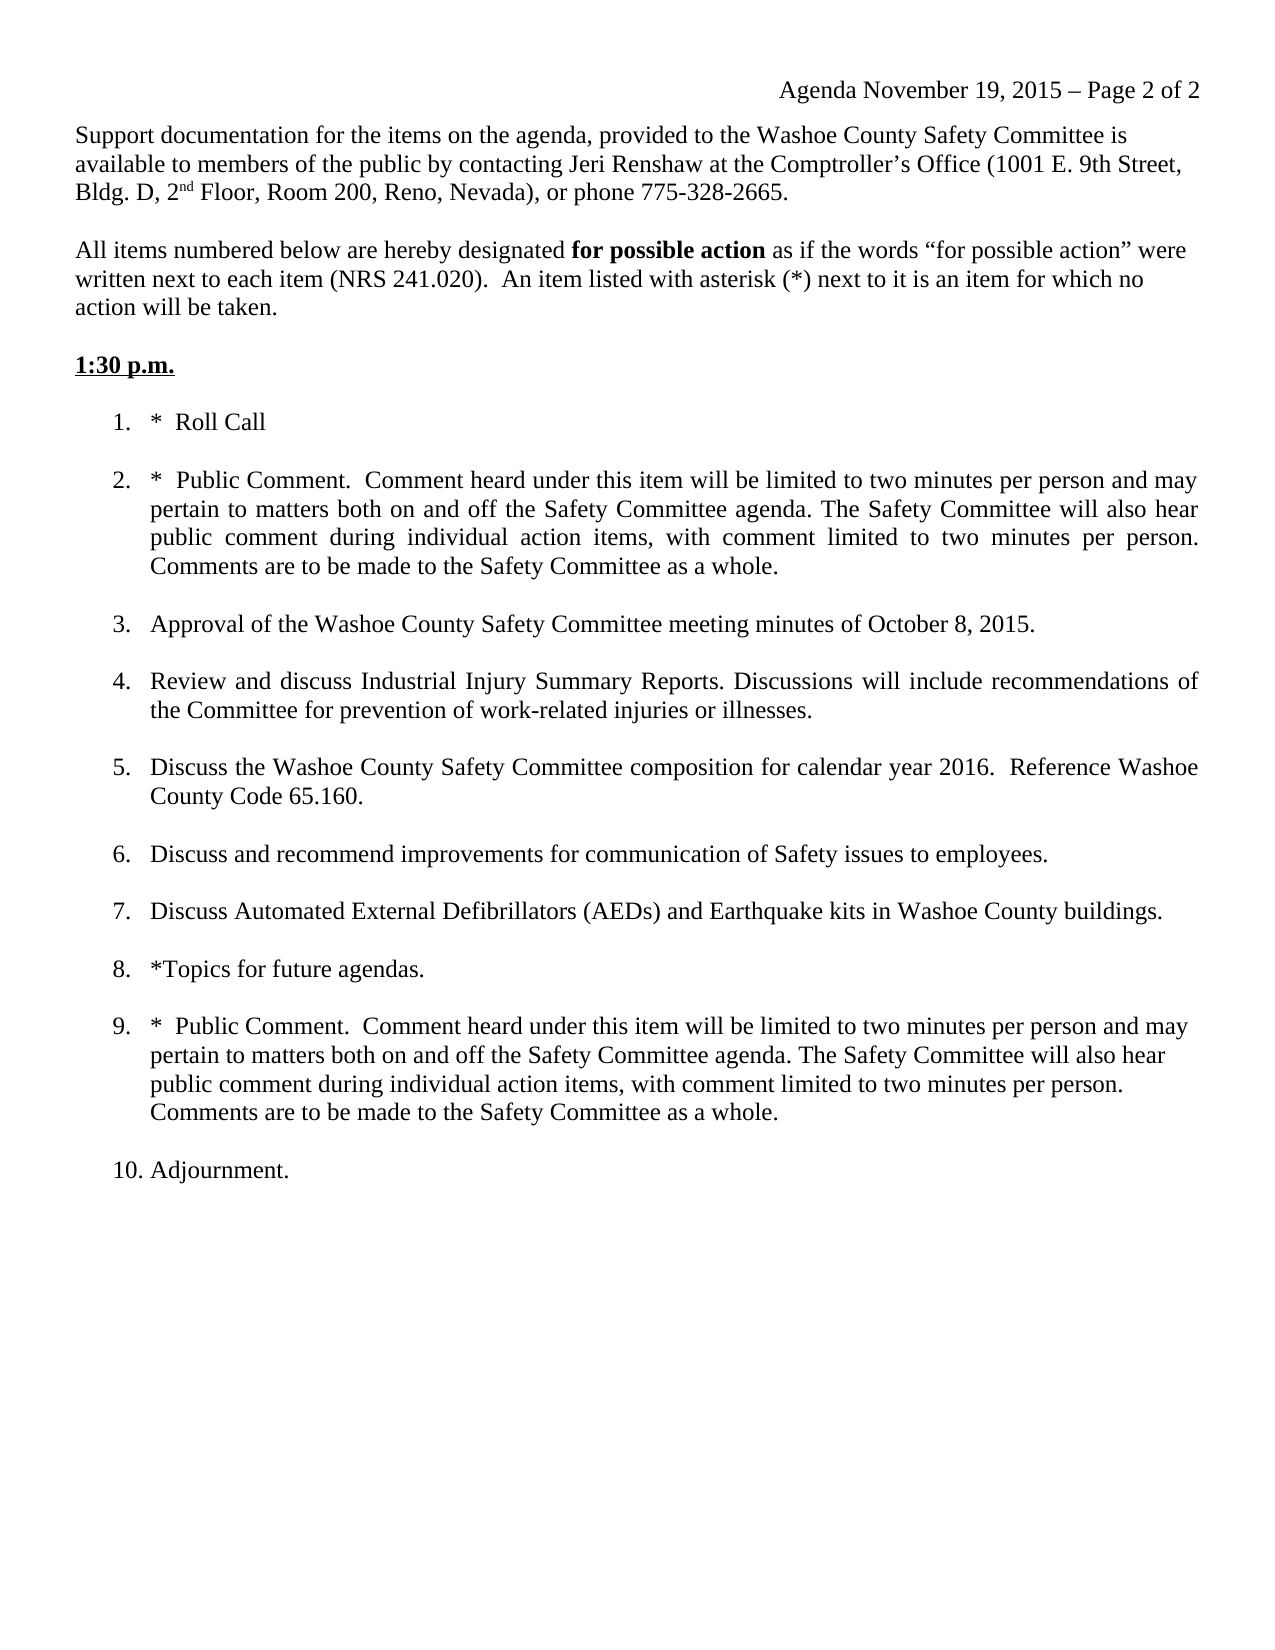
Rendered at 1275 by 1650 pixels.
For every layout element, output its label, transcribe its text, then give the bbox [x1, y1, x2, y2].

list Discuss and recommend improvements for communication of Safety issues to employees. [112, 839, 1200, 867]
text 1:30 p.m. [75, 350, 1200, 379]
list * Roll Call [112, 407, 1200, 436]
list Review and discuss Industrial Injury Summary Reports. Discussions will include recommendations of the Committee for prevention of work-related injuries or illnesses. [112, 666, 1200, 724]
list Discuss the Washoe County Safety Committee composition for calendar year 2016. Reference Washoe County Code 65.160. [112, 752, 1200, 810]
text All items numbered below are hereby designated for possible action as if the words “for possible action” were written next to each item (NRS 241.020). An item listed with asterisk (*) next to it is an item for which no action will be taken. [75, 235, 1202, 321]
list Approval of the Washoe County Safety Committee meeting minutes of October 8, 2015. [112, 609, 1200, 637]
text Support documentation for the items on the agenda, provided to the Washoe County Safety Committee is available to members of the public by contacting Jeri Renshaw at the Comptroller’s Office (1001 E. 9th Street, Bldg. D, 2nd Floor, Room 200, Reno, Nevada), or phone 775-328-2665. [75, 120, 1200, 206]
list * Public Comment. Comment heard under this item will be limited to two minutes per person and may pertain to matters both on and off the Safety Committee agenda. The Safety Committee will also hear public comment during individual action items, with comment limited to two minutes per person. Comments are to be made to the Safety Committee as a whole. [112, 1011, 1200, 1126]
list Discuss Automated External Defibrillators (AEDs) and Earthquake kits in Washoe County buildings. [112, 896, 1200, 925]
list * Public Comment. Comment heard under this item will be limited to two minutes per person and may pertain to matters both on and off the Safety Committee agenda. The Safety Committee will also hear public comment during individual action items, with comment limited to two minutes per person. Comments are to be made to the Safety Committee as a whole. [112, 465, 1200, 580]
list Adjournment. [112, 1155, 1200, 1184]
list *Topics for future agendas. [112, 954, 1200, 982]
